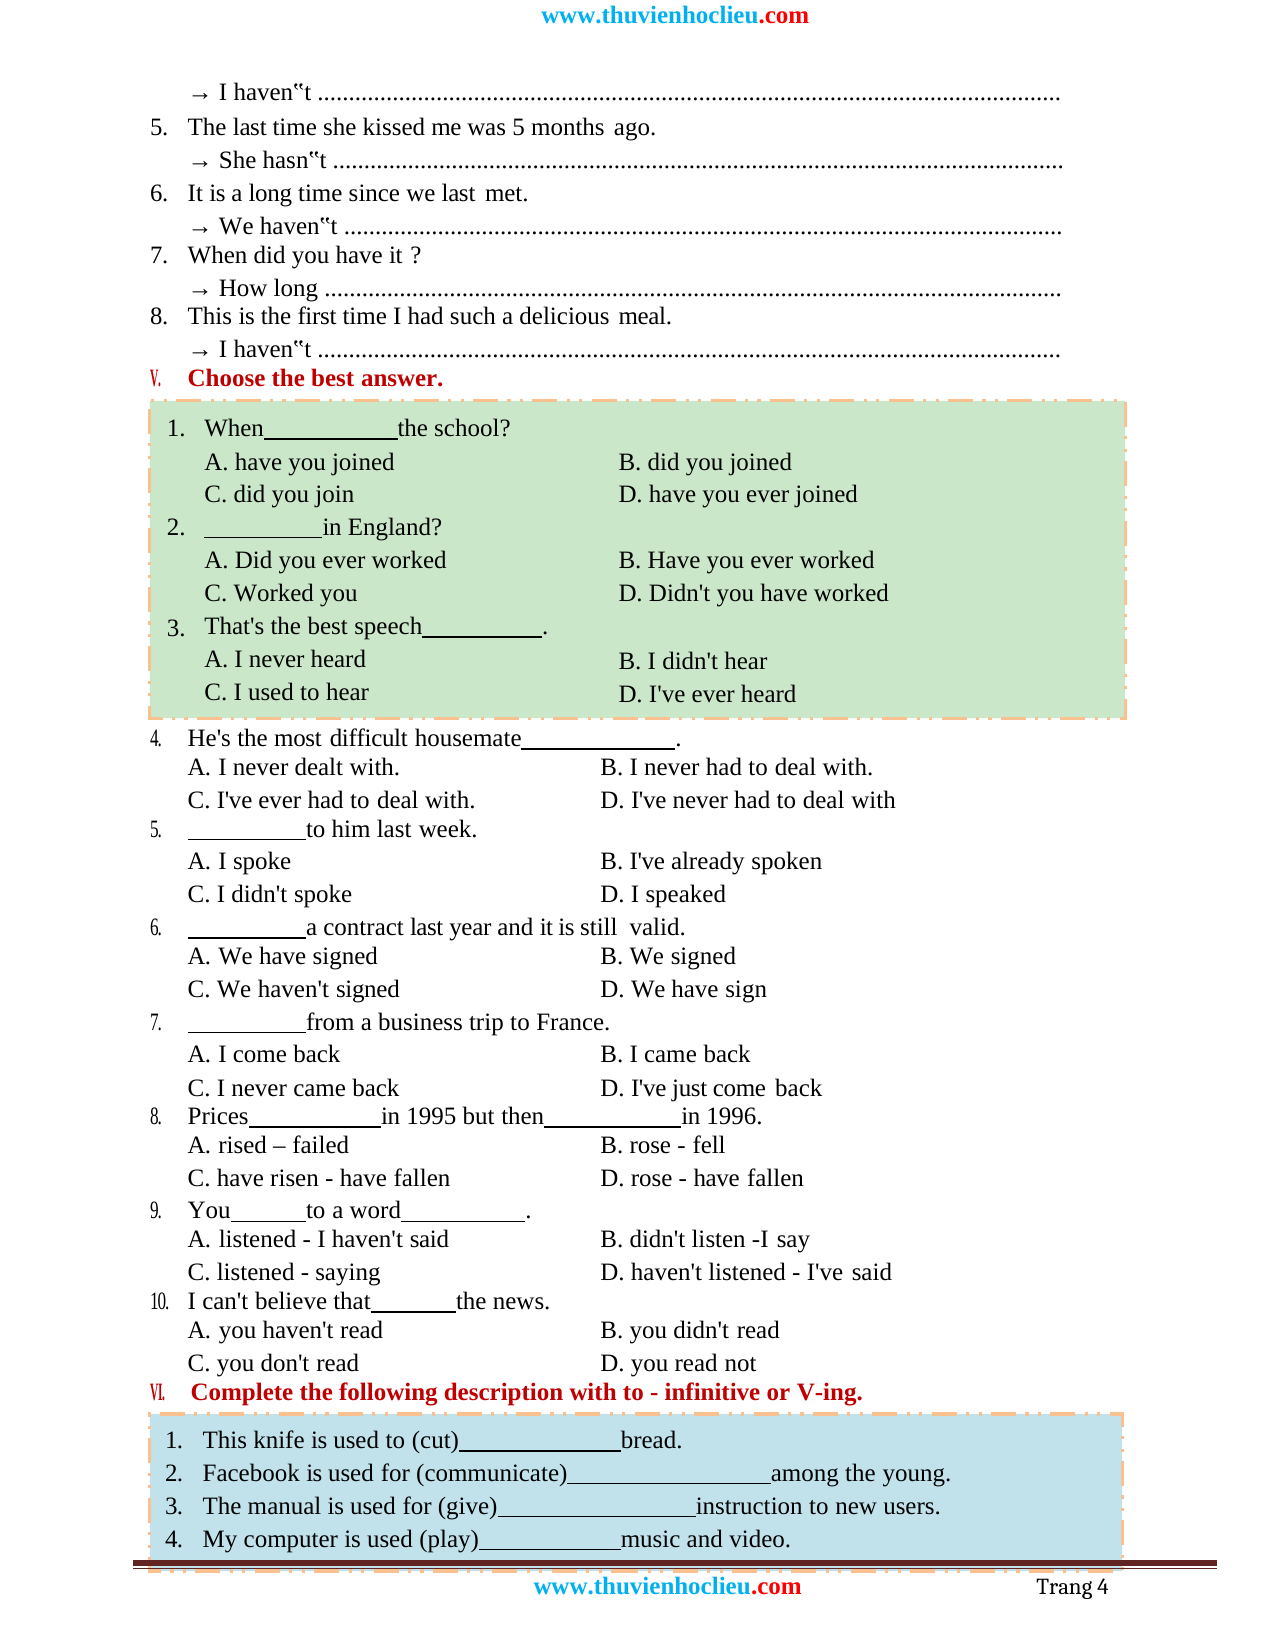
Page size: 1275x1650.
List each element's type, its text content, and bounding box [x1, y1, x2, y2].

text → We haven‟t ................................................................................................................... [187, 211, 1217, 240]
text C. listened - saying D. haven't listened - I've said [187, 1257, 1217, 1286]
text C. have risen - have fallen D. rose - have fallen [187, 1163, 1217, 1192]
list VI. Complete the following description with to - infinitive or V-ing. [150, 1377, 1217, 1405]
text A. listened - I haven't said B. didn't listen -I say [187, 1224, 1217, 1253]
text 4. He's the most difficult housemate . [150, 396, 1217, 752]
text 5. to him last week. [150, 814, 1217, 842]
text → She hasn‟t ..................................................................................................................... [187, 145, 1217, 174]
text A. rised – failed B. rose - fell [187, 1130, 1217, 1159]
text A. I come back B. I came back [187, 1039, 1217, 1068]
text 6. It is a long time since we last met. [150, 178, 1217, 207]
text 7. When did you have it ? [150, 240, 1217, 268]
text → I haven‟t ....................................................................................................................... [187, 77, 1217, 106]
text → How long ...................................................................................................................... [187, 273, 1217, 301]
text A. I never dealt with. B. I never had to deal with. [187, 752, 1217, 781]
text 5. The last time she kissed me was 5 months ago. [150, 112, 1217, 141]
text C. I didn't spoke D. I speaked [187, 879, 1217, 908]
text A. I spoke B. I've already spoken [187, 846, 1217, 875]
text C. you don't read D. you read not [187, 1348, 1217, 1377]
text 8. This is the first time I had such a delicious meal. [150, 301, 1217, 330]
text 9. You to a word . [150, 1196, 1217, 1224]
text 8. Prices in 1995 but then in 1996. [150, 1101, 1217, 1130]
text C. I've ever had to deal with. D. I've never had to deal with [187, 785, 1217, 814]
text V. Choose the best answer. [150, 363, 1217, 392]
text A. We have signed B. We signed [187, 941, 1217, 970]
text 10. I can't believe that the news. [150, 1286, 1217, 1315]
text A. you haven't read B. you didn't read [187, 1315, 1217, 1344]
text 6. a contract last year and it is still valid. [150, 912, 1217, 941]
text C. I never came back D. I've just come back [187, 1073, 1217, 1101]
text → I haven‟t ....................................................................................................................... [187, 334, 1217, 363]
text 7. from a business trip to France. [150, 1007, 1217, 1035]
text C. We haven't signed D. We have sign [187, 974, 1217, 1003]
